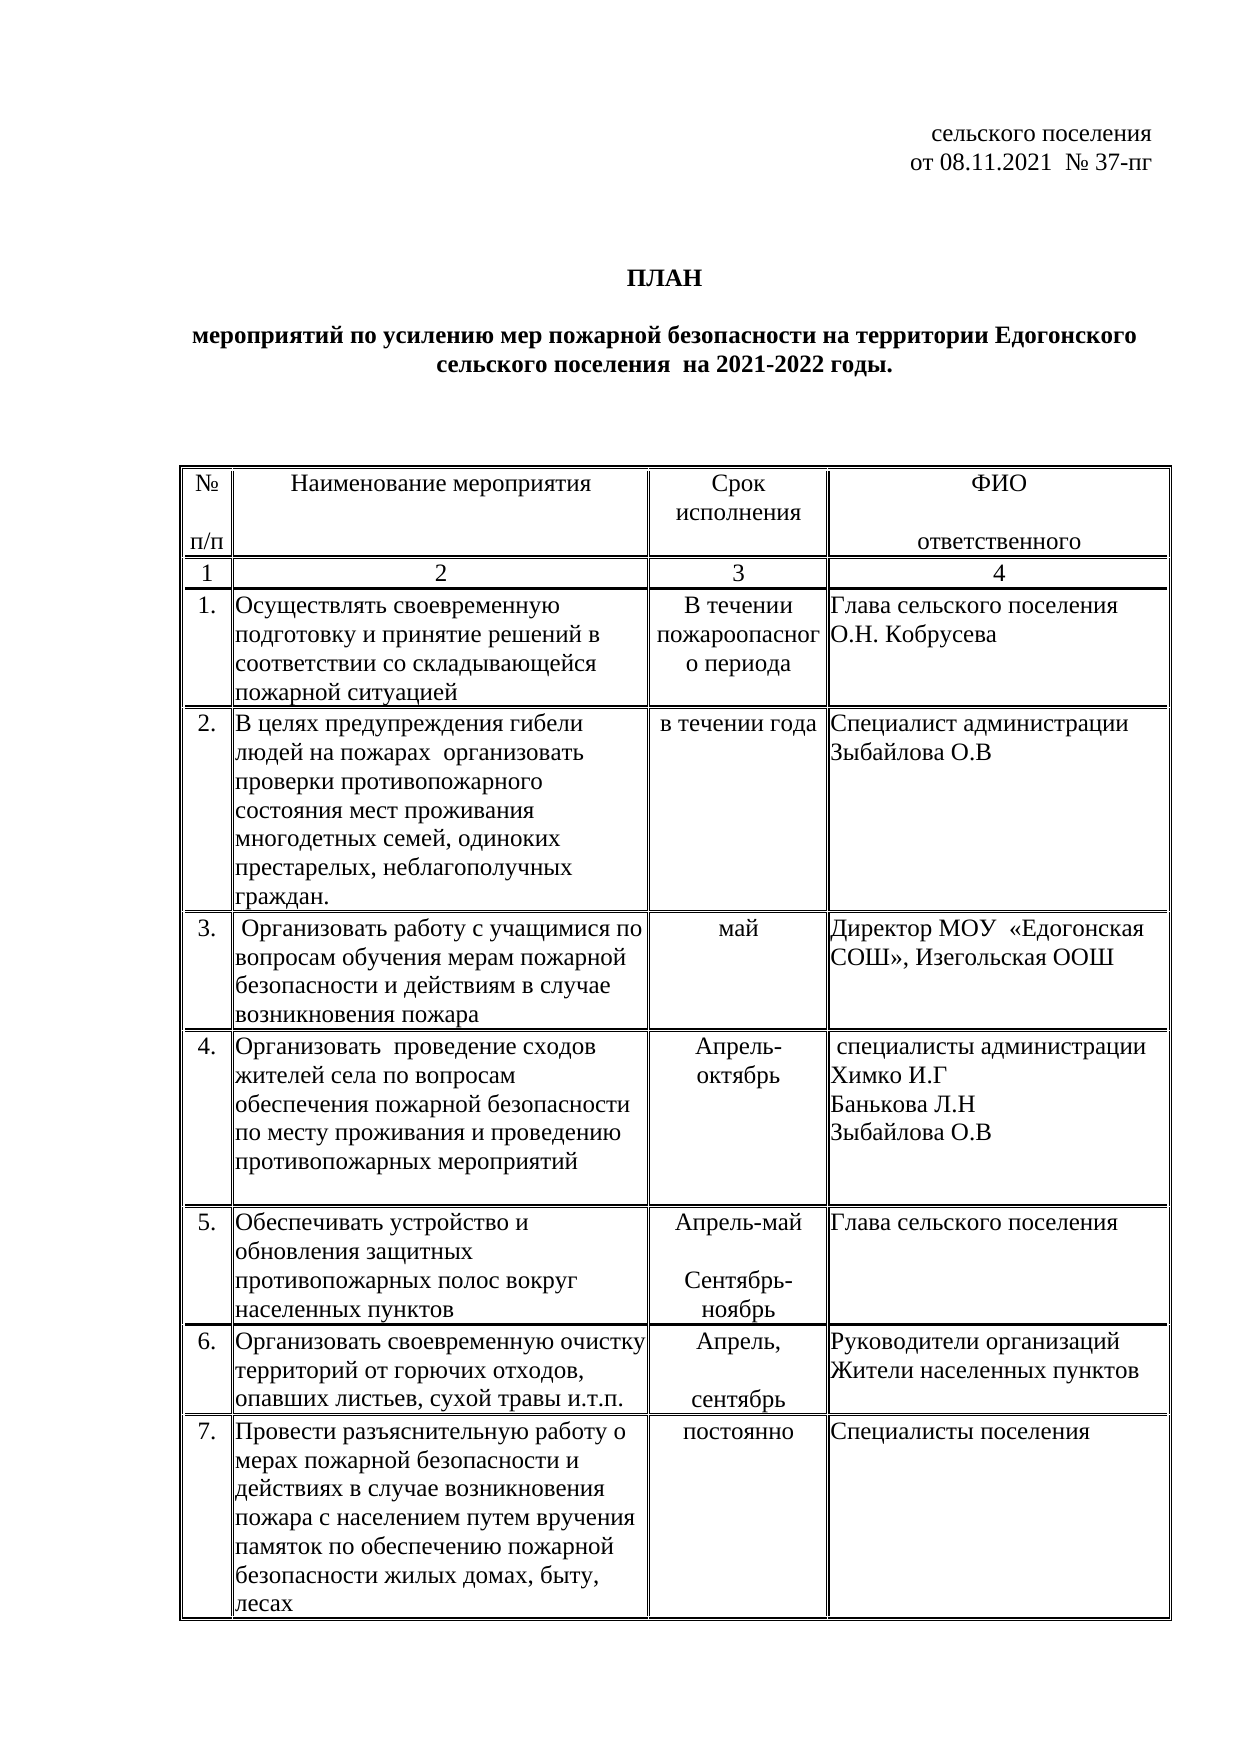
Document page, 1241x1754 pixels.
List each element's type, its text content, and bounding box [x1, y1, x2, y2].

table_cell 2. [183, 705, 231, 910]
text мероприятий по усилению мер пожарной безопасности на территории Едогонского сельского поселения на 2021-2022 годы. [177, 321, 1152, 378]
table_cell 4. [183, 1028, 231, 1204]
table_cell Обеспечивать устройство и обновления защитных противопожарных полос вокруг населенных пунктов [234, 1208, 647, 1323]
text от 08.11.2021 № 37-пг [177, 147, 1152, 176]
table_header ФИО ответственного [828, 469, 1169, 555]
table_cell 6. [181, 1323, 231, 1413]
table_header № п/п [183, 469, 233, 555]
table_cell Глава сельского поселения О.Н. Кобрусева [830, 587, 1169, 705]
table_cell Организовать своевременную очистку территорий от горючих отходов, опавших листьев, сухой травы и.т.п. [234, 1326, 647, 1413]
table_cell май [650, 913, 826, 1028]
table_cell 1. [183, 587, 231, 705]
table_cell 7. [181, 1413, 233, 1617]
table_header Срок исполнения [649, 467, 828, 555]
table_cell Руководители организаций Жители населенных пунктов [830, 1323, 1170, 1413]
text ПЛАН [177, 263, 1152, 291]
table_cell Глава сельского поселения [830, 1204, 1169, 1323]
table_cell Организовать работу с учащимися по вопросам обучения мерам пожарной безопасности и действиям в случае возникновения пожара [234, 913, 647, 1028]
table_cell 4 [830, 555, 1169, 587]
table_cell 3 [650, 559, 826, 587]
table_cell Организовать проведение сходов жителей села по вопросам обеспечения пожарной безопасности по месту проживания и проведению противопожарных мероприятий [234, 1032, 647, 1204]
table_cell В целях предупреждения гибели людей на пожарах организовать проверки противопожарного состояния мест проживания многодетных семей, одиноких престарелых, неблагополучных граждан. [234, 709, 647, 910]
table_cell специалисты администрации Химко И.Г Банькова Л.Н Зыбайлова О.В [830, 1028, 1169, 1204]
table_cell Специалисты поселения [828, 1413, 1170, 1617]
table_cell Апрель- октябрь [650, 1032, 826, 1204]
table_cell Апрель-май Сентябрь-ноябрь [650, 1208, 826, 1323]
table_cell 3. [181, 910, 233, 1028]
text сельского поселения [177, 118, 1152, 147]
table_cell Осуществлять своевременную подготовку и принятие решений в соответствии со складывающейся пожарной ситуацией [234, 590, 647, 705]
table_cell Апрель, сентябрь [650, 1326, 826, 1413]
table_cell В течении пожароопасного периода [650, 590, 826, 705]
table_cell 1 [183, 555, 231, 587]
table_cell Специалист администрации Зыбайлова О.В [830, 705, 1169, 910]
table_cell 5. [183, 1204, 231, 1323]
table_header Наименование мероприятия [233, 469, 649, 555]
table_cell постоянно [649, 1413, 828, 1617]
table_cell Директор МОУ «Едогонская СОШ», Изегольская ООШ [828, 910, 1170, 1028]
table_cell 2 [234, 559, 647, 587]
table_cell Провести разъяснительную работу о мерах пожарной безопасности и действиях в случае возникновения пожара с населением путем вручения памяток по обеспечению пожарной безопасности жилых домах, быту, лесах [233, 1416, 649, 1617]
table_cell в течении года [650, 709, 826, 910]
